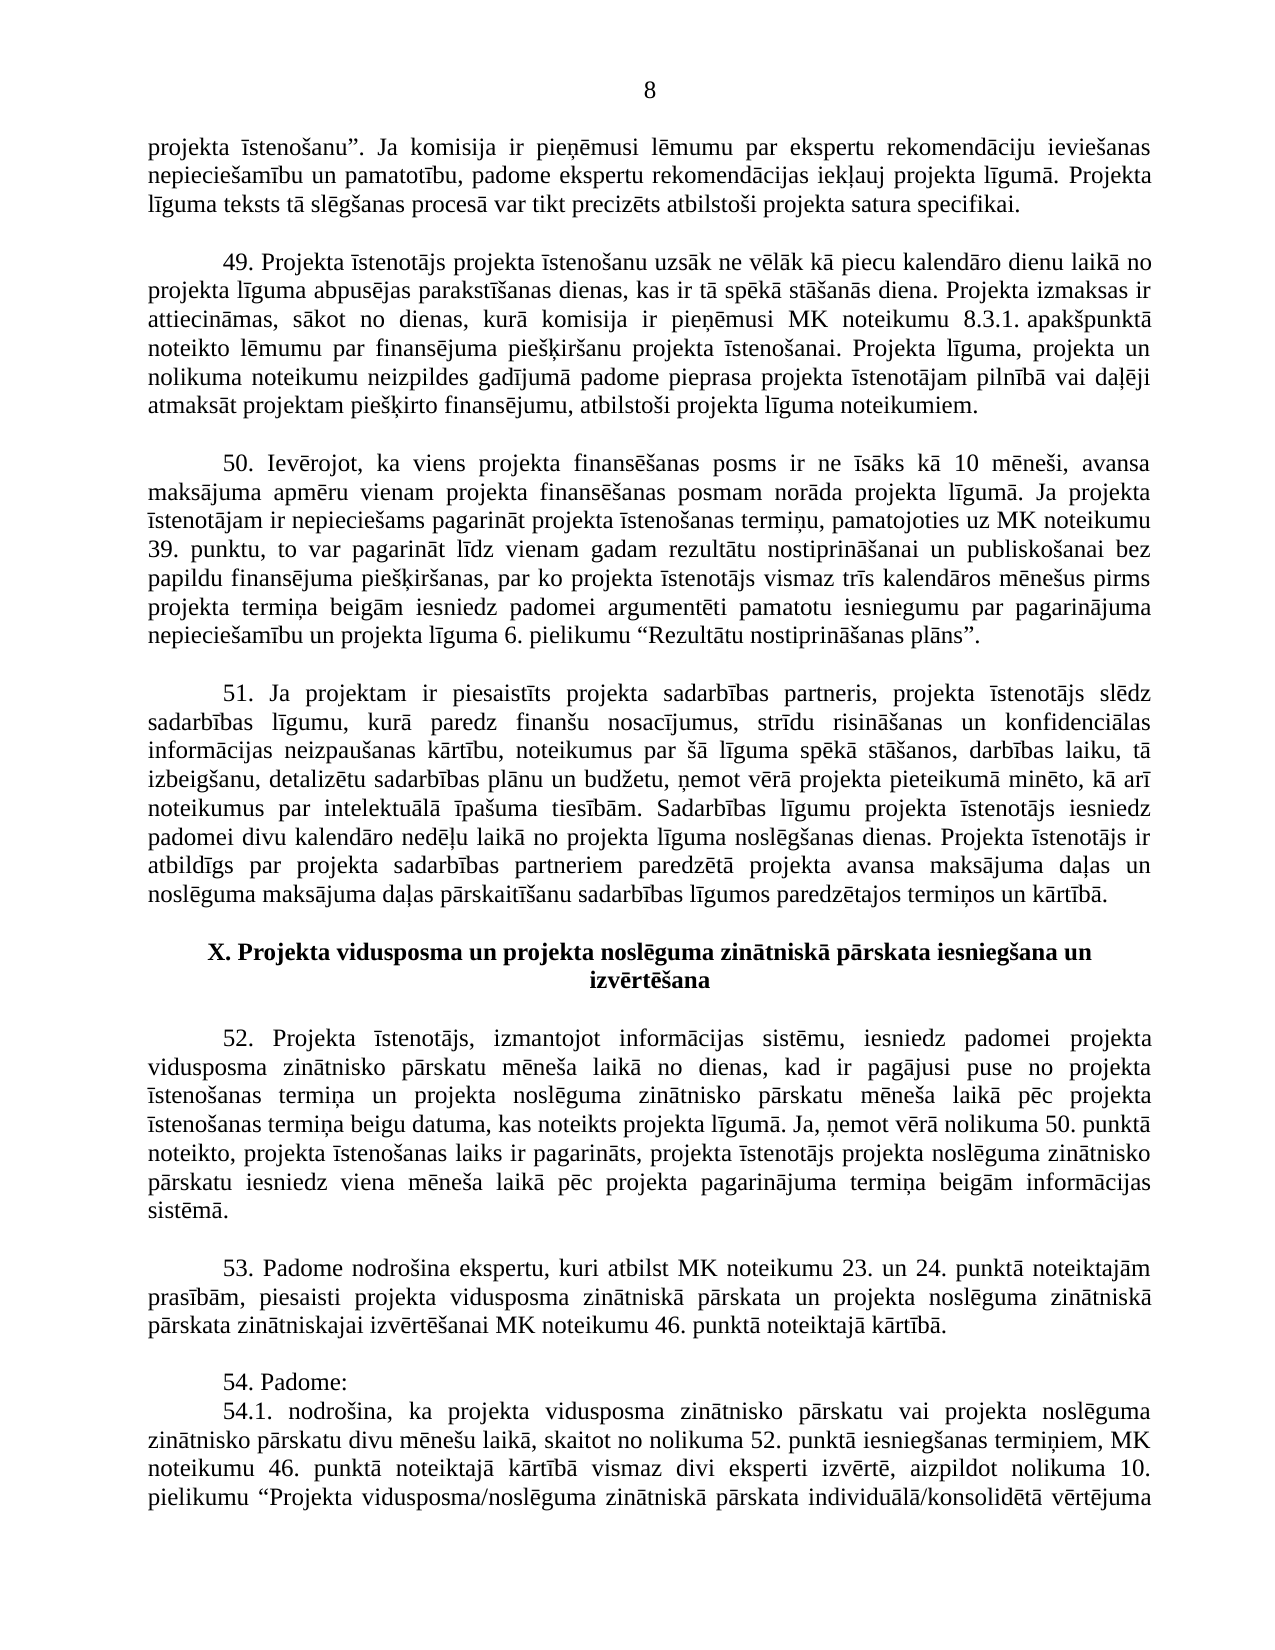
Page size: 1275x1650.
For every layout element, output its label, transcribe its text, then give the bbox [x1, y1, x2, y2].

text 53. Padome nodrošina ekspertu, kuri atbilst MK noteikumu 23. un 24. punktā noteiktajām prasībām, piesaisti projekta un projekta noslēguma zinātniskā pārskata zinātniskajai izvērtēšanai MK noteikumu 46. punktā noteiktajā kārtībā. [148, 1253, 1152, 1339]
text X. Projekta vidusposma un projekta noslēguma zinātniskā pārskata iesniegšana un izvērtēšana [148, 937, 1152, 994]
text 50. Ievērojot, ka viens projekta finansēšanas posms ir ne īsāks kā 10 mēneši, avansa maksājuma apmēru vienam projekta finansēšanas posmam norāda projekta līgumā. Ja projekta īstenotājam ir nepieciešams pagarināt projekta īstenošanas termiņu, pamatojoties uz MK noteikumu 39. punktu, to var pagarināt līdz vienam gadam rezultātu nostiprināšanai un publiskošanai bez papildu finansējuma piešķiršanas, par ko projekta īstenotājs vismaz trīs kalendāros mēnešus pirms projekta termiņa beigām iesniedz padomei argumentēti pamatotu iesniegumu par pagarinājuma nepieciešamību un projekta līguma 6. pielikumu “Rezultātu nostiprināšanas plāns”. [148, 448, 1152, 649]
text 51. Ja projektam ir piesaistīts projekta sadarbības partneris, projekta īstenotājs slēdz sadarbības līgumu, kurā paredz finanšu nosacījumus, strīdu risināšanas un konfidenciālas informācijas neizpaušanas kārtību, noteikumus par šā līguma spēkā stāšanos, darbības laiku, tā izbeigšanu, detalizētu sadarbības plānu un budžetu, ņemot vērā projekta pieteikumā minēto, kā arī noteikumus par intelektuālā īpašuma tiesībām. Sadarbības līgumu projekta īstenotājs iesniedz padomei divu kalendāro nedēļu laikā no projekta līguma noslēgšanas dienas. Projekta īstenotājs ir atbildīgs par projekta sadarbības partneriem paredzētā projekta avansa maksājuma daļas un noslēguma maksājuma daļas pārskaitīšanu sadarbības līgumos paredzētajos termiņos un kārtībā. [148, 678, 1152, 908]
text 54. Padome: [148, 1367, 1152, 1396]
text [148, 132, 1152, 218]
text 52. Projekta īstenotājs, izmantojot informācijas sistēmu, iesniedz padomei projekta noslēguma zinātnisko pārskatu mēneša laikā pēc projekta īstenošanas termiņa beigu datuma, kas noteikts projekta līgumā. Ja, ņemot vērā nolikuma 50. punktā noteikto, projekta īstenošanas laiks ir pagarināts, projekta īstenotājs projekta noslēguma zinātnisko pārskatu iesniedz viena mēneša laikā pēc projekta pagarinājuma termiņa beigām informācijas sistēmā. [148, 1023, 1152, 1224]
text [148, 1396, 1152, 1511]
text 49. Projekta īstenotājs projekta īstenošanu uzsāk ne vēlāk kā laikā no projekta līguma abpusējas parakstīšanas dienas, kas ir tā spēkā stāšanās diena. Projekta izmaksas ir attiecināmas, sākot no dienas, kurā komisija ir pieņēmusi MK noteikumu 8.3.1. apakšpunktā noteikto lēmumu par finansējuma piešķiršanu projekta īstenošanai. Projekta līguma, projekta un nolikuma noteikumu neizpildes gadījumā padome pieprasa projekta īstenotājam pilnībā vai daļēji atmaksāt projektam piešķirto finansējumu, atbilstoši projekta līguma noteikumiem. [148, 247, 1152, 419]
